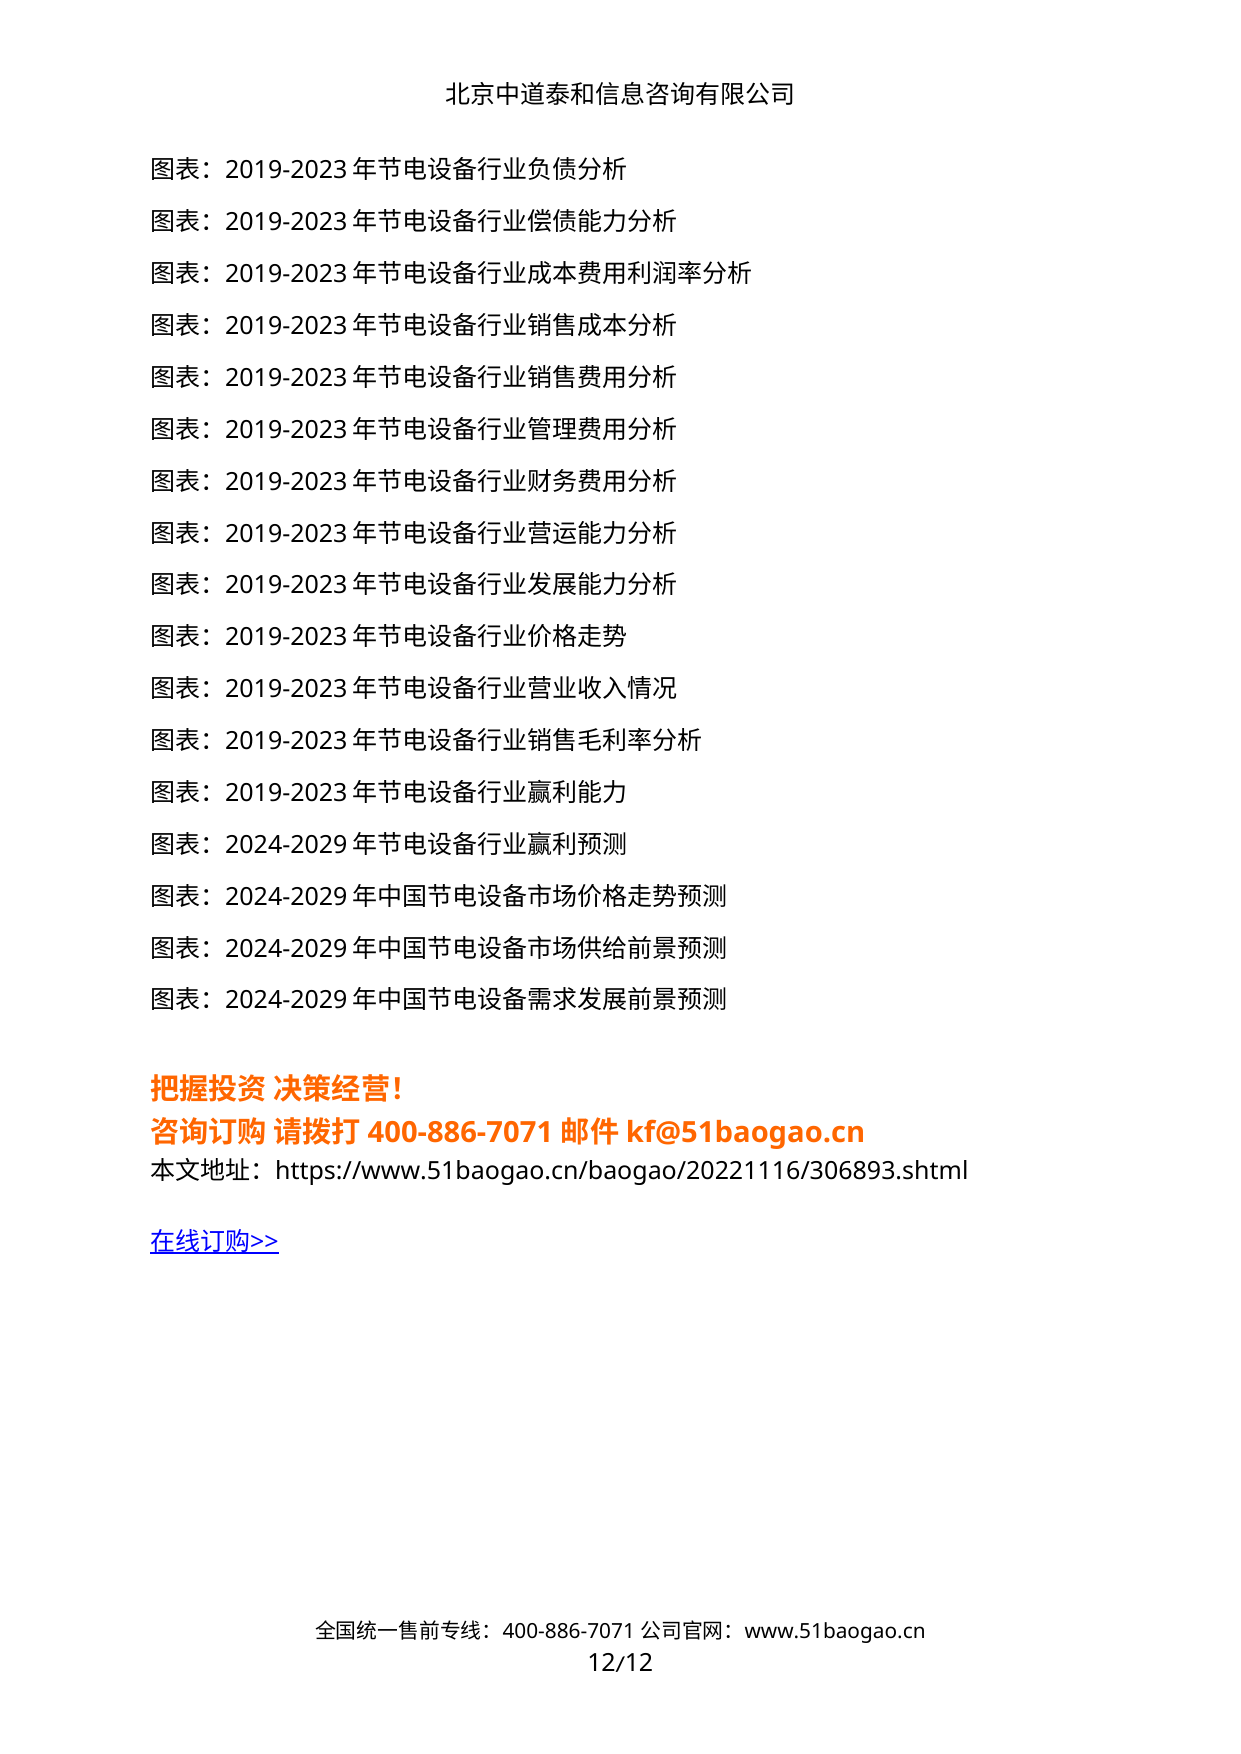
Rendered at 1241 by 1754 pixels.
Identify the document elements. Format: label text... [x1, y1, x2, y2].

text 图表：2019-2023年节电设备行业销售费用分析 [150, 357, 1090, 394]
text 图表：2024-2029年中国节电设备需求发展前景预测 [150, 980, 1090, 1016]
text 在线订购>> [150, 1187, 1090, 1257]
text 图表：2019-2023年节电设备行业负债分析 [150, 150, 1090, 186]
text 把握投资 决策经营！咨询订购 请拨打 400-886-7071 邮件 kf@51baogao.cn本文地址：https://www.51baogao.cn/baogao/20221116/306893.shtml [150, 1032, 1090, 1187]
text 图表：2019-2023年节电设备行业管理费用分析 [150, 409, 1090, 446]
text 图表：2019-2023年节电设备行业财务费用分析 [150, 461, 1090, 497]
text 图表：2019-2023年节电设备行业偿债能力分析 [150, 202, 1090, 238]
text 图表：2024-2029年中国节电设备市场供给前景预测 [150, 928, 1090, 964]
text 图表：2019-2023年节电设备行业营业收入情况 [150, 669, 1090, 705]
text 图表：2024-2029年节电设备行业赢利预测 [150, 824, 1090, 861]
text 图表：2019-2023年节电设备行业价格走势 [150, 617, 1090, 653]
text 图表：2019-2023年节电设备行业赢利能力 [150, 772, 1090, 809]
text 图表：2019-2023年节电设备行业销售成本分析 [150, 306, 1090, 342]
text 图表：2019-2023年节电设备行业销售毛利率分析 [150, 721, 1090, 757]
text 图表：2024-2029年中国节电设备市场价格走势预测 [150, 876, 1090, 912]
text 图表：2019-2023年节电设备行业营运能力分析 [150, 513, 1090, 549]
text 图表：2019-2023年节电设备行业发展能力分析 [150, 565, 1090, 601]
text 图表：2019-2023年节电设备行业成本费用利润率分析 [150, 254, 1090, 290]
